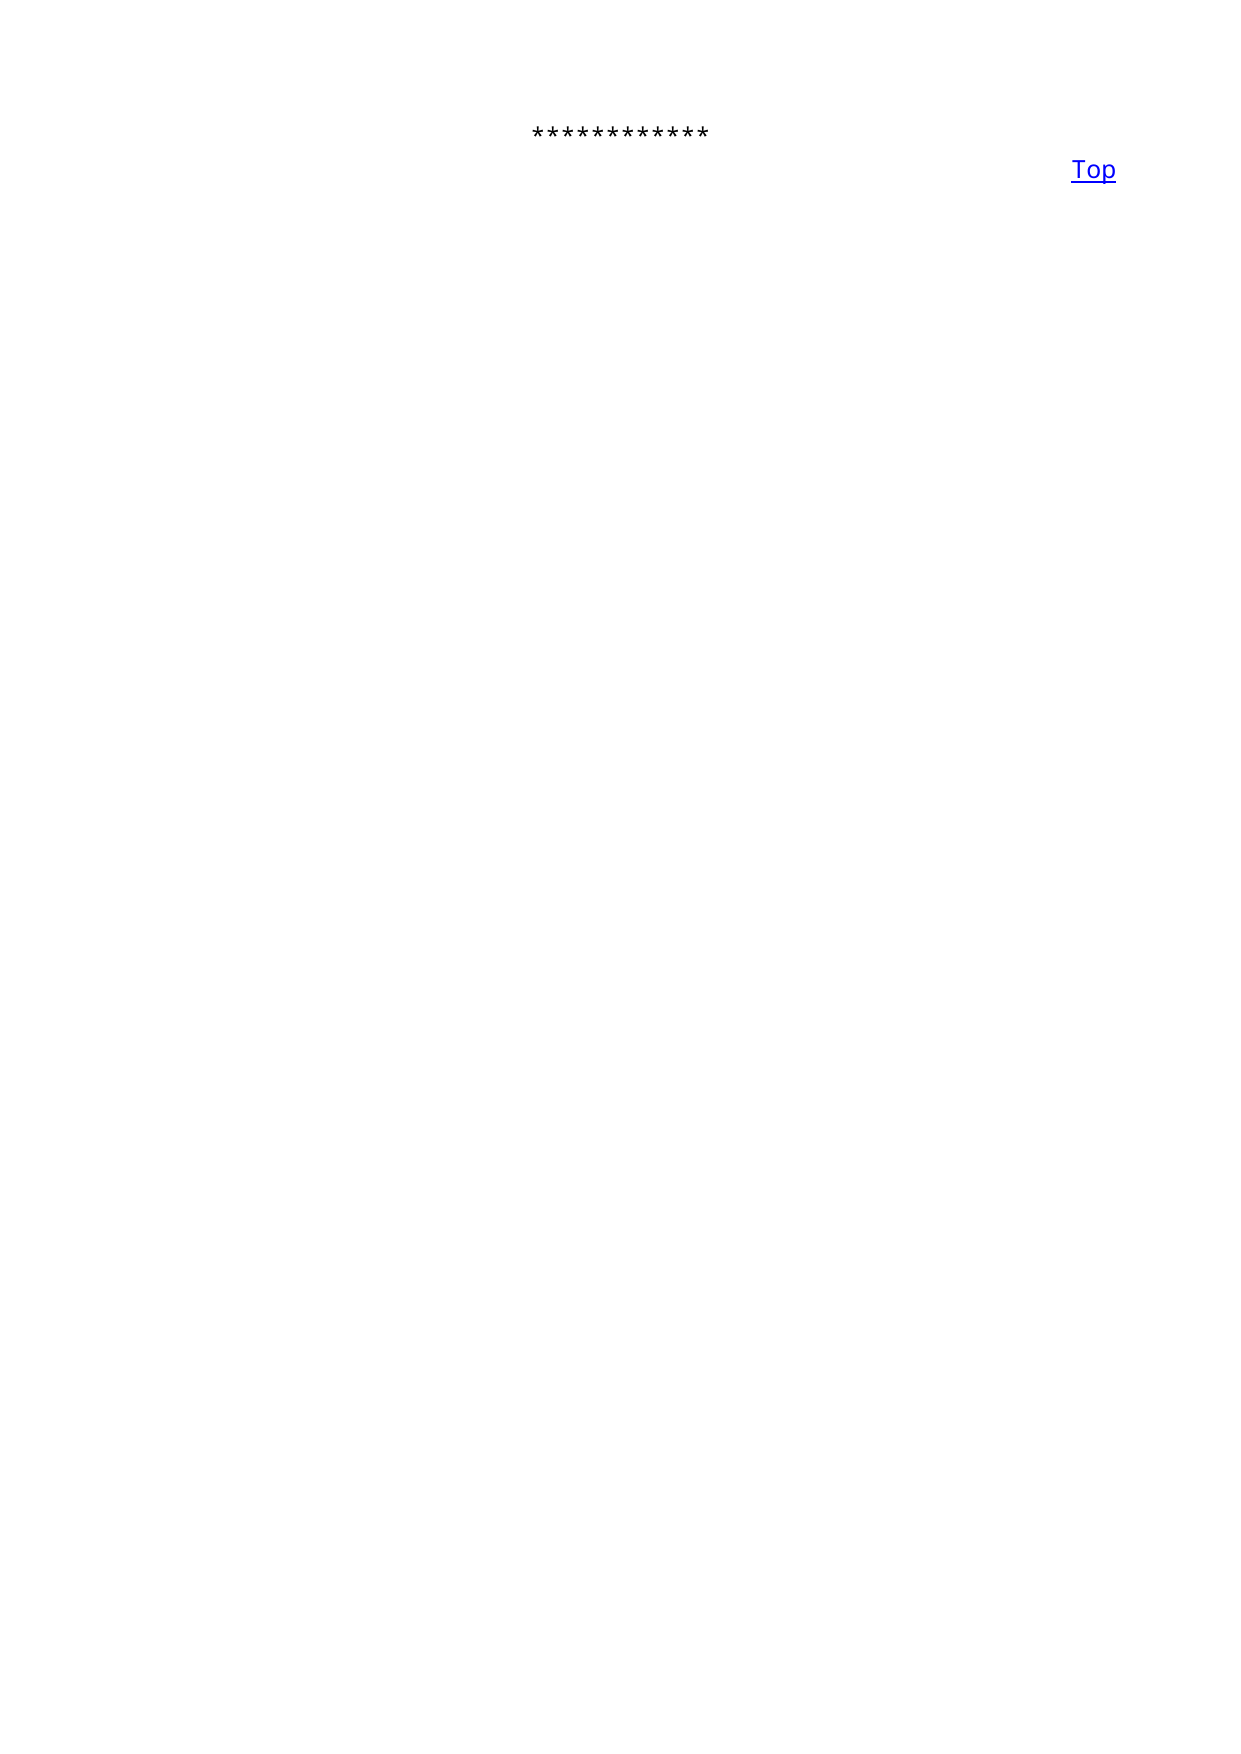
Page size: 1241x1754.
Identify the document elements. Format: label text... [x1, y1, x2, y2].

text Top [124, 152, 1116, 186]
text ************ [124, 118, 1116, 152]
